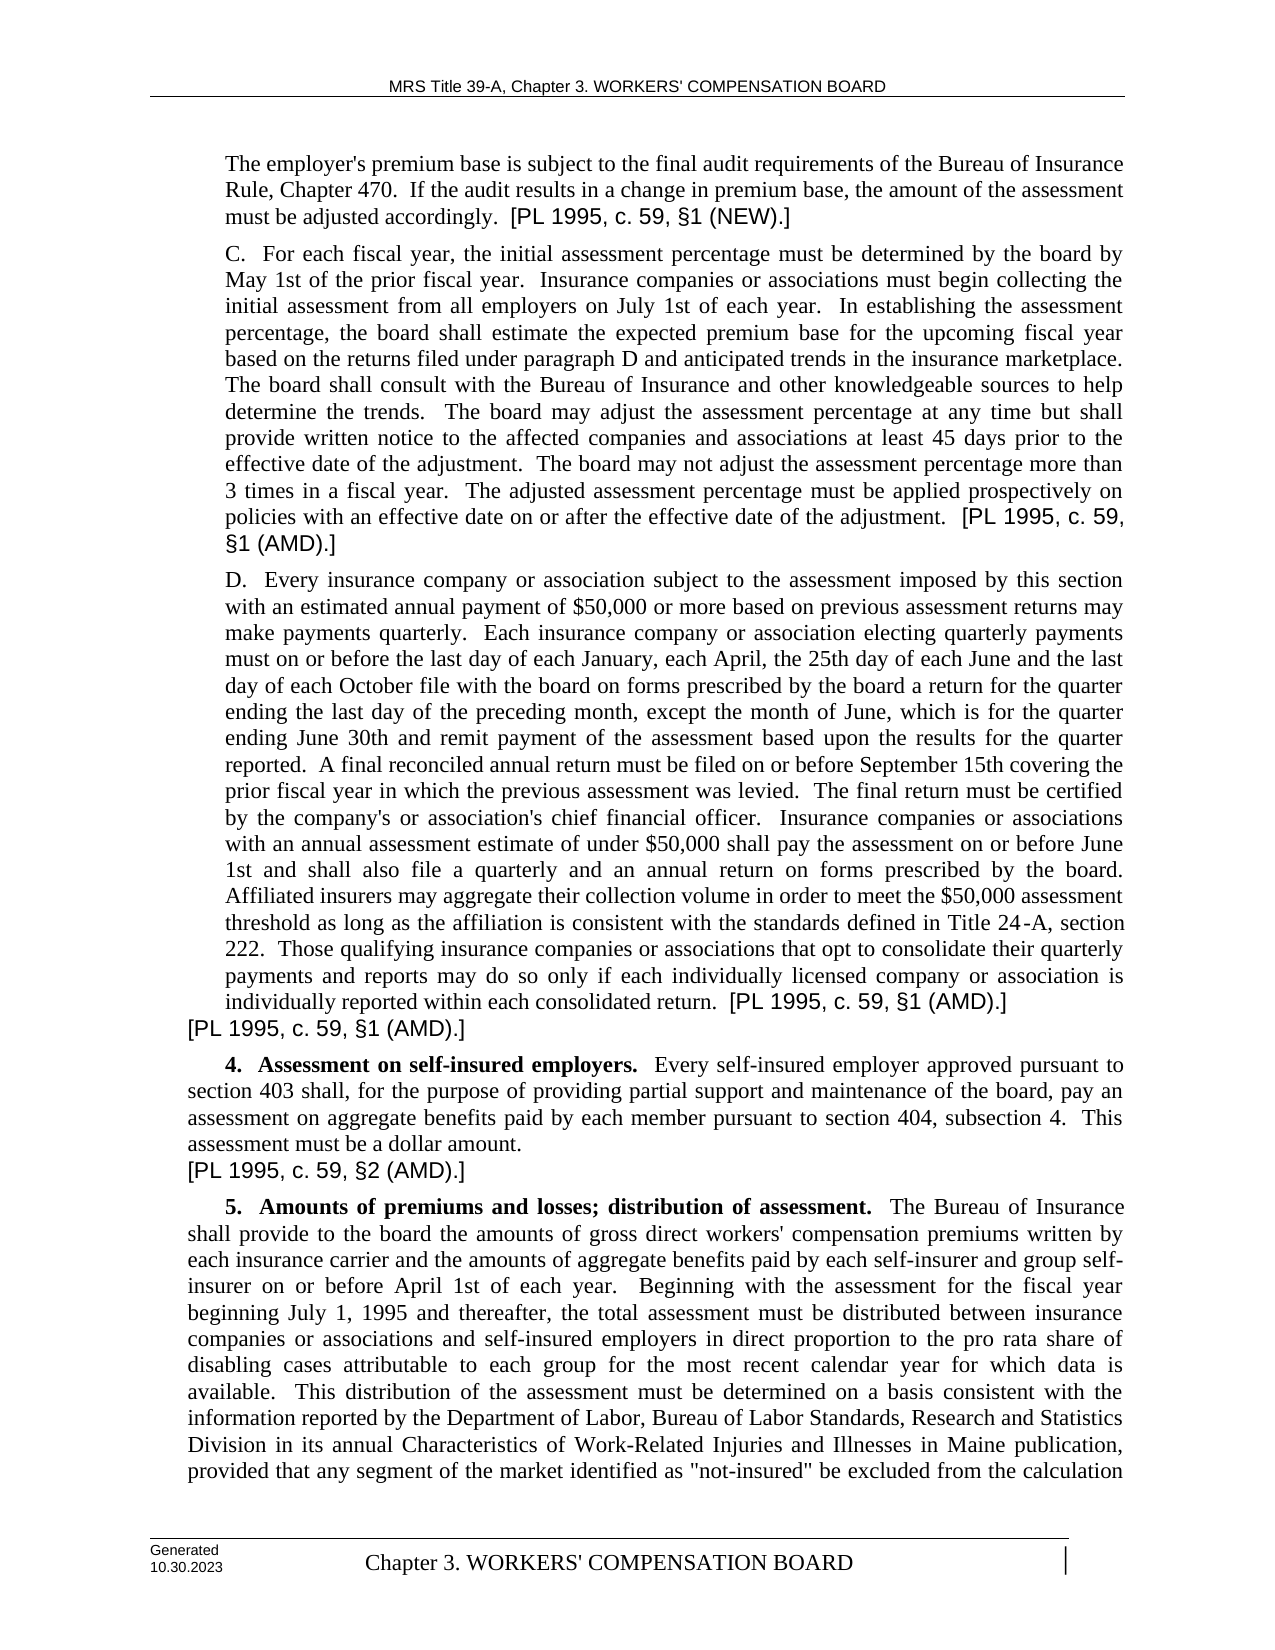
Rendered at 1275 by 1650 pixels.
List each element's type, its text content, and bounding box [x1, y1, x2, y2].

text [PL 1995, c. 59, §1 (AMD).] [187, 1014, 1125, 1041]
text D. Every insurance company or association subject to the assessment imposed by this section with an estimated annual payment of $50,000 or more based on previous assessment returns may make payments quarterly. Each insurance company or association electing quarterly payments must on or before the last day of each January, each April, the 25th day of each June and the last day of each October file with the board on forms prescribed by the board a return for the quarter ending the last day of the preceding month, except the month of June, which is for the quarter ending June 30th and remit payment of the assessment based upon the results for the quarter reported. A final reconciled annual return must be filed on or before September 15th covering the prior fiscal year in which the previous assessment was levied. The final return must be certified by the company's or association's chief financial officer. Insurance companies or associations with an annual assessment estimate of under $50,000 shall pay the assessment on or before June 1st and shall also file a quarterly and an annual return on forms prescribed by the board. Affiliated insurers may aggregate their collection volume in order to meet the $50,000 assessment threshold as long as the affiliation is consistent with the standards defined in Title 24‑A, section 222. Those qualifying insurance companies or associations that opt to consolidate their quarterly payments and reports may do so only if each individually licensed company or association is individually reported within each consolidated return. [PL 1995, c. 59, §1 (AMD).] [225, 566, 1125, 1014]
text The employer's premium base is subject to the final audit requirements of the Bureau of Insurance Rule, Chapter 470. If the audit results in a change in premium base, the amount of the assessment must be adjusted accordingly. [PL 1995, c. 59, §1 (NEW).] [225, 150, 1125, 229]
text 4. Assessment on self-insured employers. Every self-insured employer approved pursuant to section 403 shall, for the purpose of providing partial support and maintenance of the board, pay an assessment on aggregate benefits paid by each member pursuant to section 404, subsection 4. This assessment must be a dollar amount. [187, 1051, 1125, 1157]
text C. For each fiscal year, the initial assessment percentage must be determined by the board by May 1st of the prior fiscal year. Insurance companies or associations must begin collecting the initial assessment from all employers on July 1st of each year. In establishing the assessment percentage, the board shall estimate the expected premium base for the upcoming fiscal year based on the returns filed under paragraph D and anticipated trends in the insurance marketplace. The board shall consult with the Bureau of Insurance and other knowledgeable sources to help determine the trends. The board may adjust the assessment percentage at any time but shall provide written notice to the affected companies and associations at least 45 days prior to the effective date of the adjustment. The board may not adjust the assessment percentage more than 3 times in a fiscal year. The adjusted assessment percentage must be applied prospectively on policies with an effective date on or after the effective date of the adjustment. [PL 1995, c. 59, §1 (AMD).] [225, 239, 1125, 556]
text [PL 1995, c. 59, §2 (AMD).] [187, 1157, 1125, 1183]
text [187, 1193, 1125, 1483]
